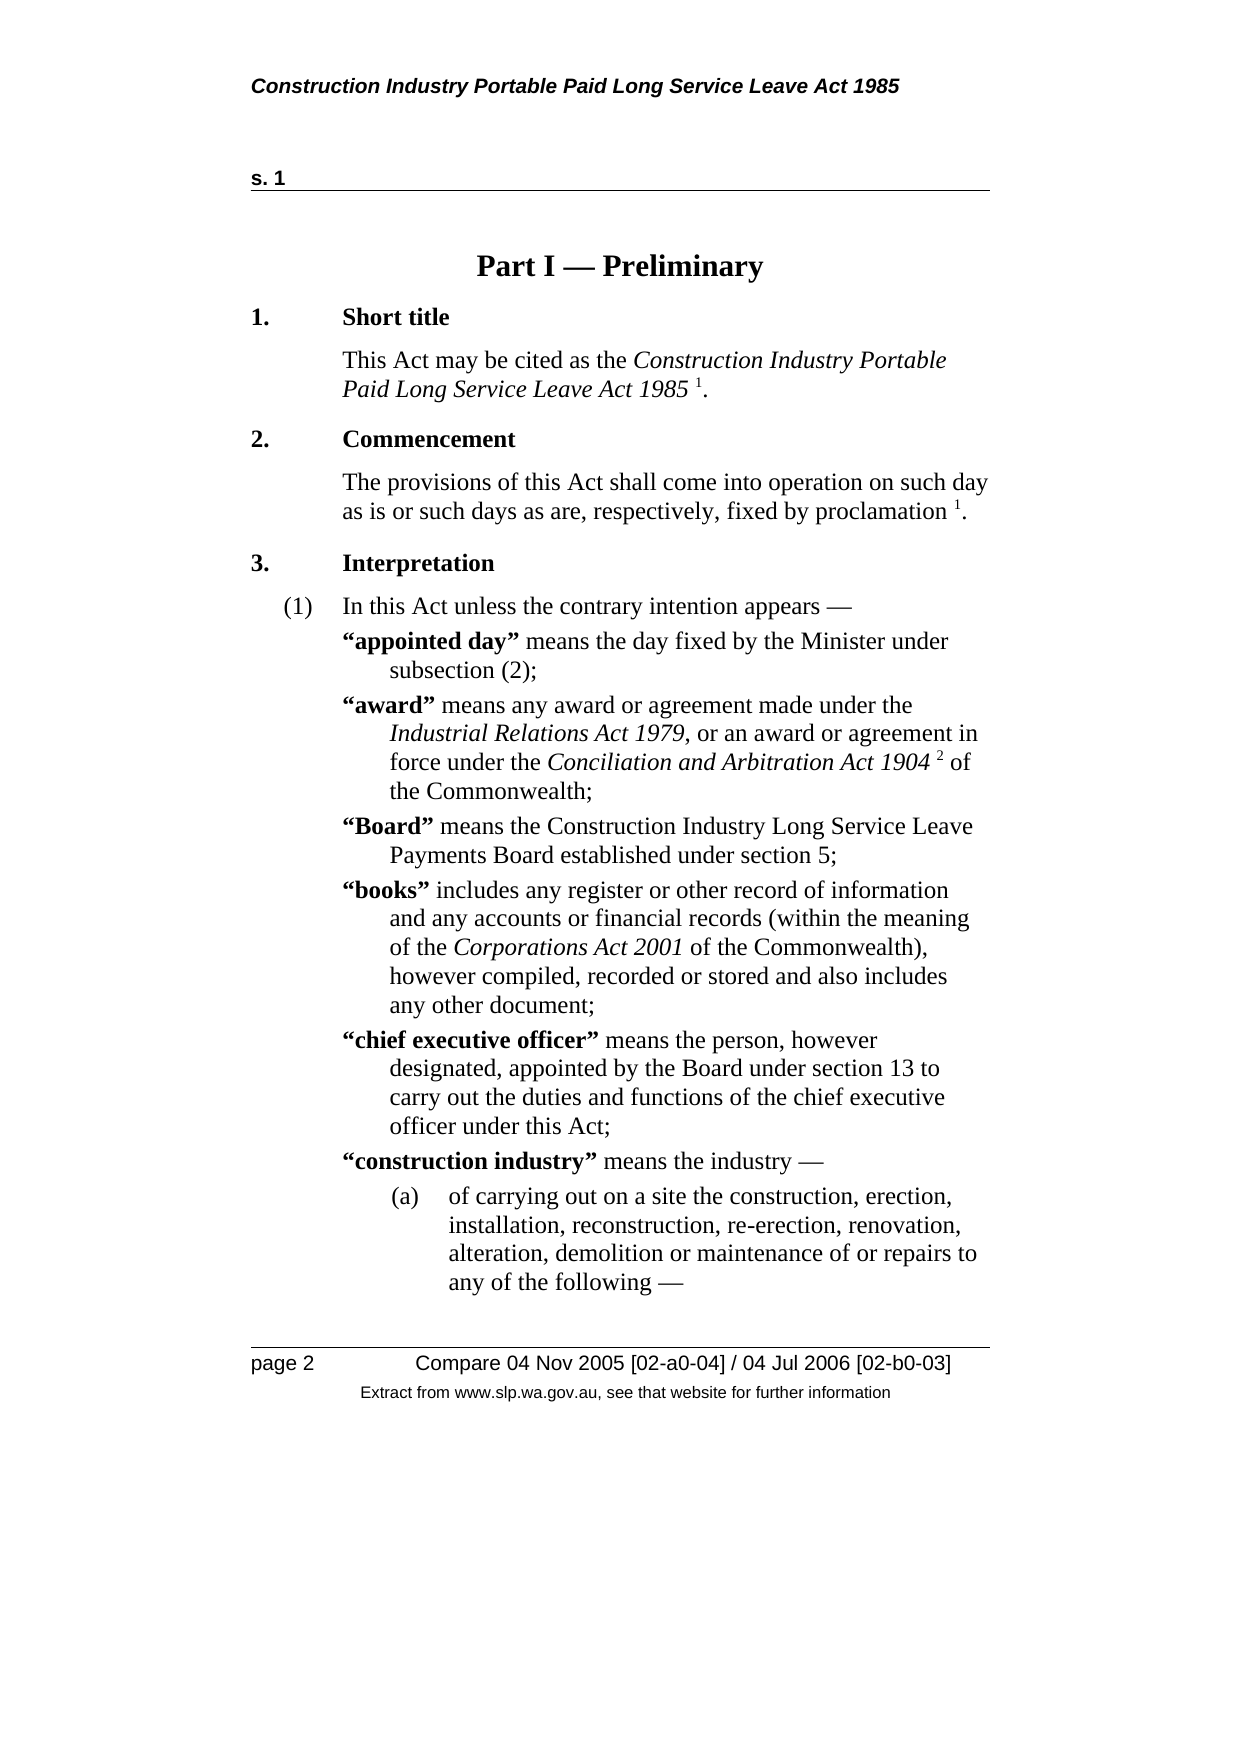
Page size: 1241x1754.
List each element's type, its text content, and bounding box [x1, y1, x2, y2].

subtitle 1. Short title [251, 302, 990, 331]
text The provisions of this Act shall come into operation on such day as is or such days as are, respectively, fixed by proclamation 1. [251, 467, 990, 525]
text (a) of carrying out on a site the construction, erection, installation, reconstruction, re-erection, renovation, alteration, demolition or maintenance of or repairs to any of the following — [251, 1181, 990, 1296]
text “books” includes any register or other record of information and any accounts or financial records (within the meaning of the Corporations Act 2001 of the Commonwealth), however compiled, recorded or stored and also includes any other document; [251, 875, 990, 1018]
text “appointed day” means the day fixed by the Minister under subsection (2); [251, 626, 990, 683]
text “Board” means the Construction Industry Long Service Leave Payments Board established under section 5; [251, 811, 990, 868]
text This Act may be cited as the Construction Industry Portable Paid Long Service Leave Act 1985 1. [251, 346, 990, 403]
text “construction industry” means the industry — [251, 1146, 990, 1175]
subtitle 2. Commencement [251, 424, 990, 453]
subtitle Part I — Preliminary [251, 247, 990, 283]
text “chief executive officer” means the person, however designated, appointed by the Board under section 13 to carry out the duties and functions of the chief executive officer under this Act; [251, 1025, 990, 1140]
text (1) In this Act unless the contrary intention appears — [251, 591, 990, 620]
subtitle 3. Interpretation [251, 548, 990, 576]
text “award” means any award or agreement made under the Industrial Relations Act 1979, or an award or agreement in force under the Conciliation and Arbitration Act 1904 2 of the Commonwealth; [251, 690, 990, 805]
